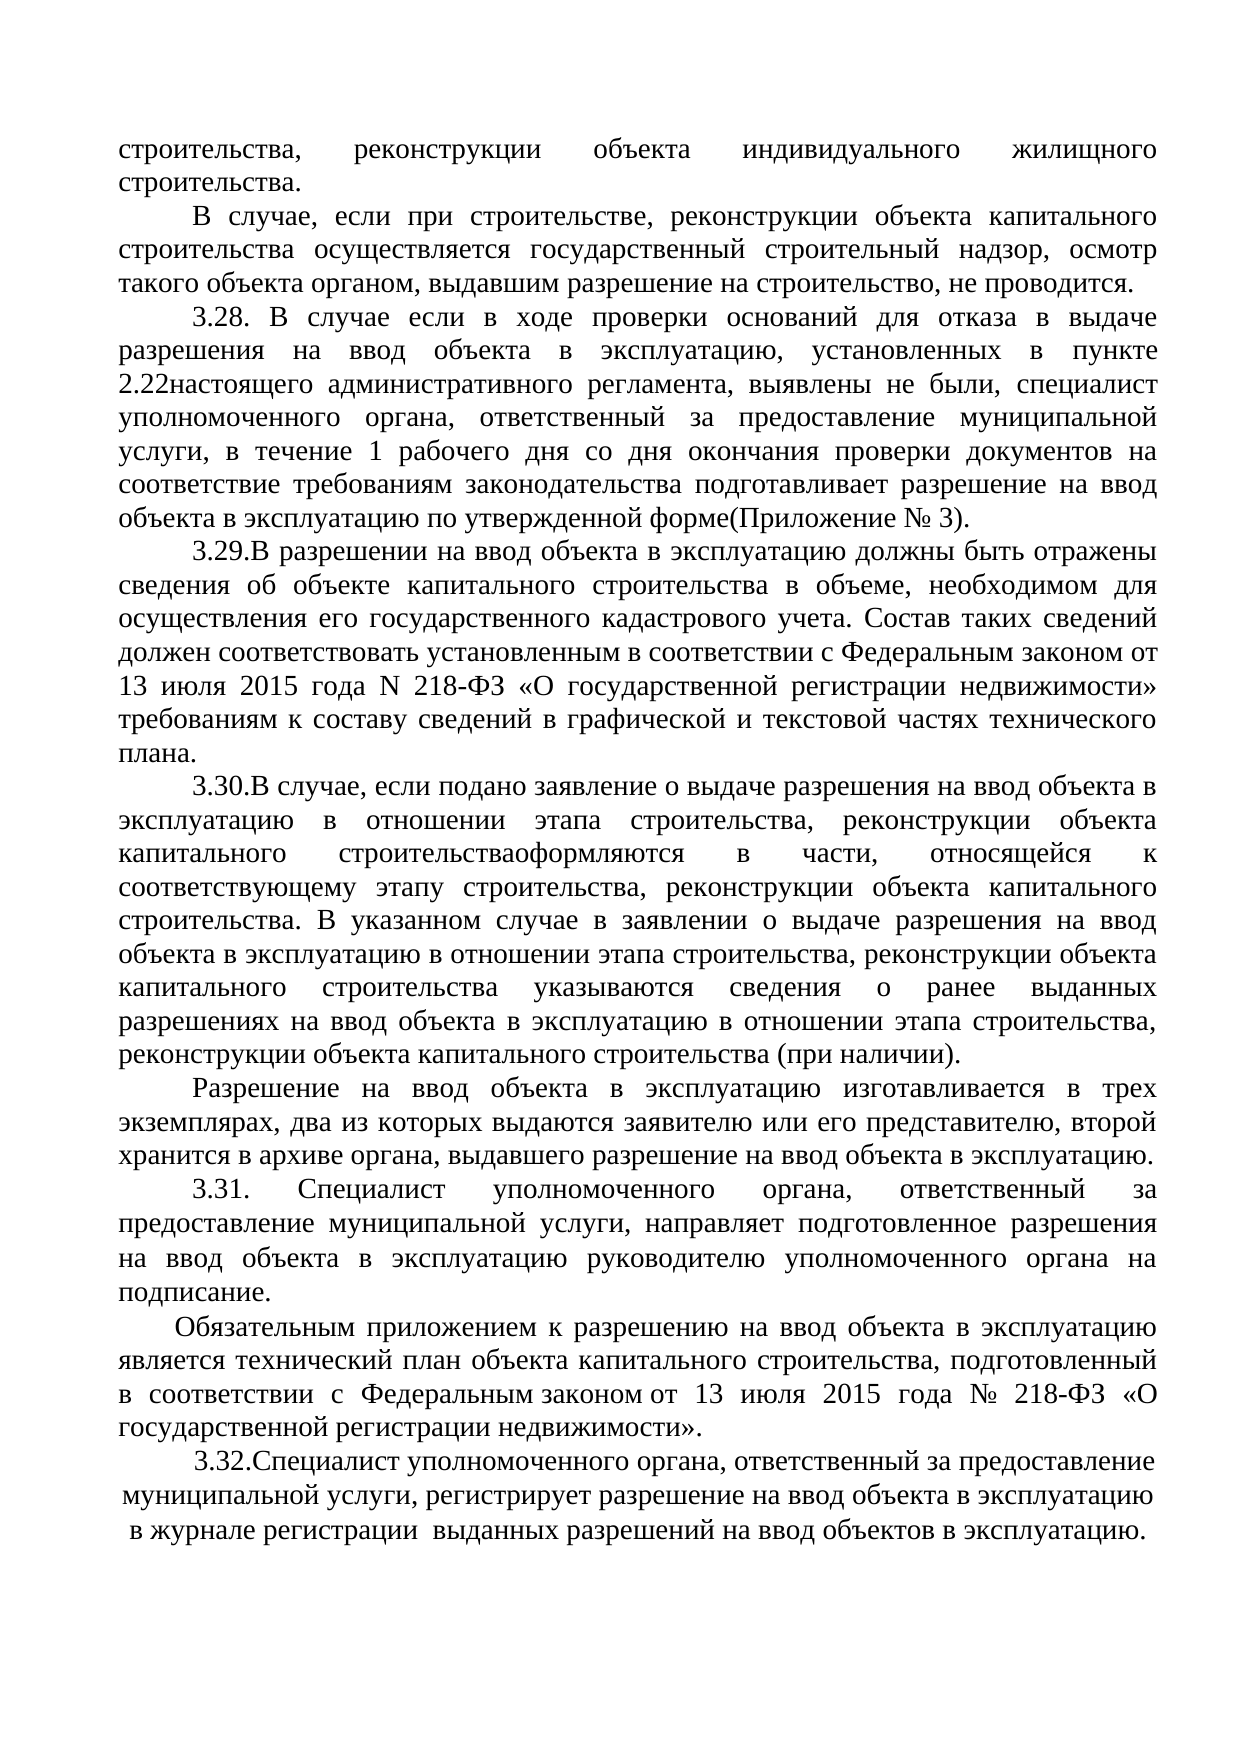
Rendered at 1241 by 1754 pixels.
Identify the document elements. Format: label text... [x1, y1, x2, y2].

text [118, 131, 1158, 198]
text В случае, если при строительстве, реконструкции объекта капитального строительства осуществляется государственный строительный надзор, осмотр такого объекта органом, выдавшим разрешение на строительство, не проводится. [118, 198, 1158, 299]
text Разрешение на ввод объекта в эксплуатацию изготавливается в трех экземплярах, два из которых выдаются заявителю или его представителю, второй хранится в архиве органа, выдавшего разрешение на ввод объекта в эксплуатацию. [118, 1070, 1158, 1171]
text Обязательным приложением к разрешению на ввод объекта в эксплуатацию является технический план объекта капитального строительства, подготовленный в соответствии с Федеральным законом от 13 июля 2015 года № 218-ФЗ «О государственной регистрации недвижимости». [118, 1309, 1158, 1443]
text 3.32.Специалист уполномоченного органа, ответственный за предоставление муниципальной услуги, регистрирует разрешение на ввод объекта в эксплуатацию в журнале регистрации выданных разрешений на ввод объектов в эксплуатацию. [118, 1443, 1158, 1545]
text 3.30.В случае, если подано заявление о выдаче разрешения на ввод объекта в эксплуатацию в отношении этапа строительства, реконструкции объекта капитального строительстваоформляются в части, относящейся к соответствующему этапу строительства, реконструкции объекта капитального строительства. В указанном случае в заявлении о выдаче разрешения на ввод объекта в эксплуатацию в отношении этапа строительства, реконструкции объекта капитального строительства указываются сведения о ранее выданных разрешениях на ввод объекта в эксплуатацию в отношении этапа строительства, реконструкции объекта капитального строительства (при наличии). [118, 768, 1158, 1070]
text 3.31. Специалист уполномоченного органа, ответственный за предоставление муниципальной услуги, направляет подготовленное разрешения на ввод объекта в эксплуатацию руководителю уполномоченного органа на подписание. [118, 1171, 1158, 1308]
text 3.28. В случае если в ходе проверки оснований для отказа в выдаче разрешения на ввод объекта в эксплуатацию, установленных в пункте 2.22настоящего административного регламента, выявлены не были, специалист уполномоченного органа, ответственный за предоставление муниципальной услуги, в течение 1 рабочего дня со дня окончания проверки документов на соответствие требованиям законодательства подготавливает разрешение на ввод объекта в эксплуатацию по утвержденной форме(Приложение № 3). [118, 299, 1158, 533]
text 3.29.В разрешении на ввод объекта в эксплуатацию должны быть отражены сведения об объекте капитального строительства в объеме, необходимом для осуществления его государственного кадастрового учета. Состав таких сведений должен соответствовать установленным в соответствии с Федеральным законом от 13 июля 2015 года N 218-ФЗ «О государственной регистрации недвижимости» требованиям к составу сведений в графической и текстовой частях технического плана. [118, 533, 1158, 768]
